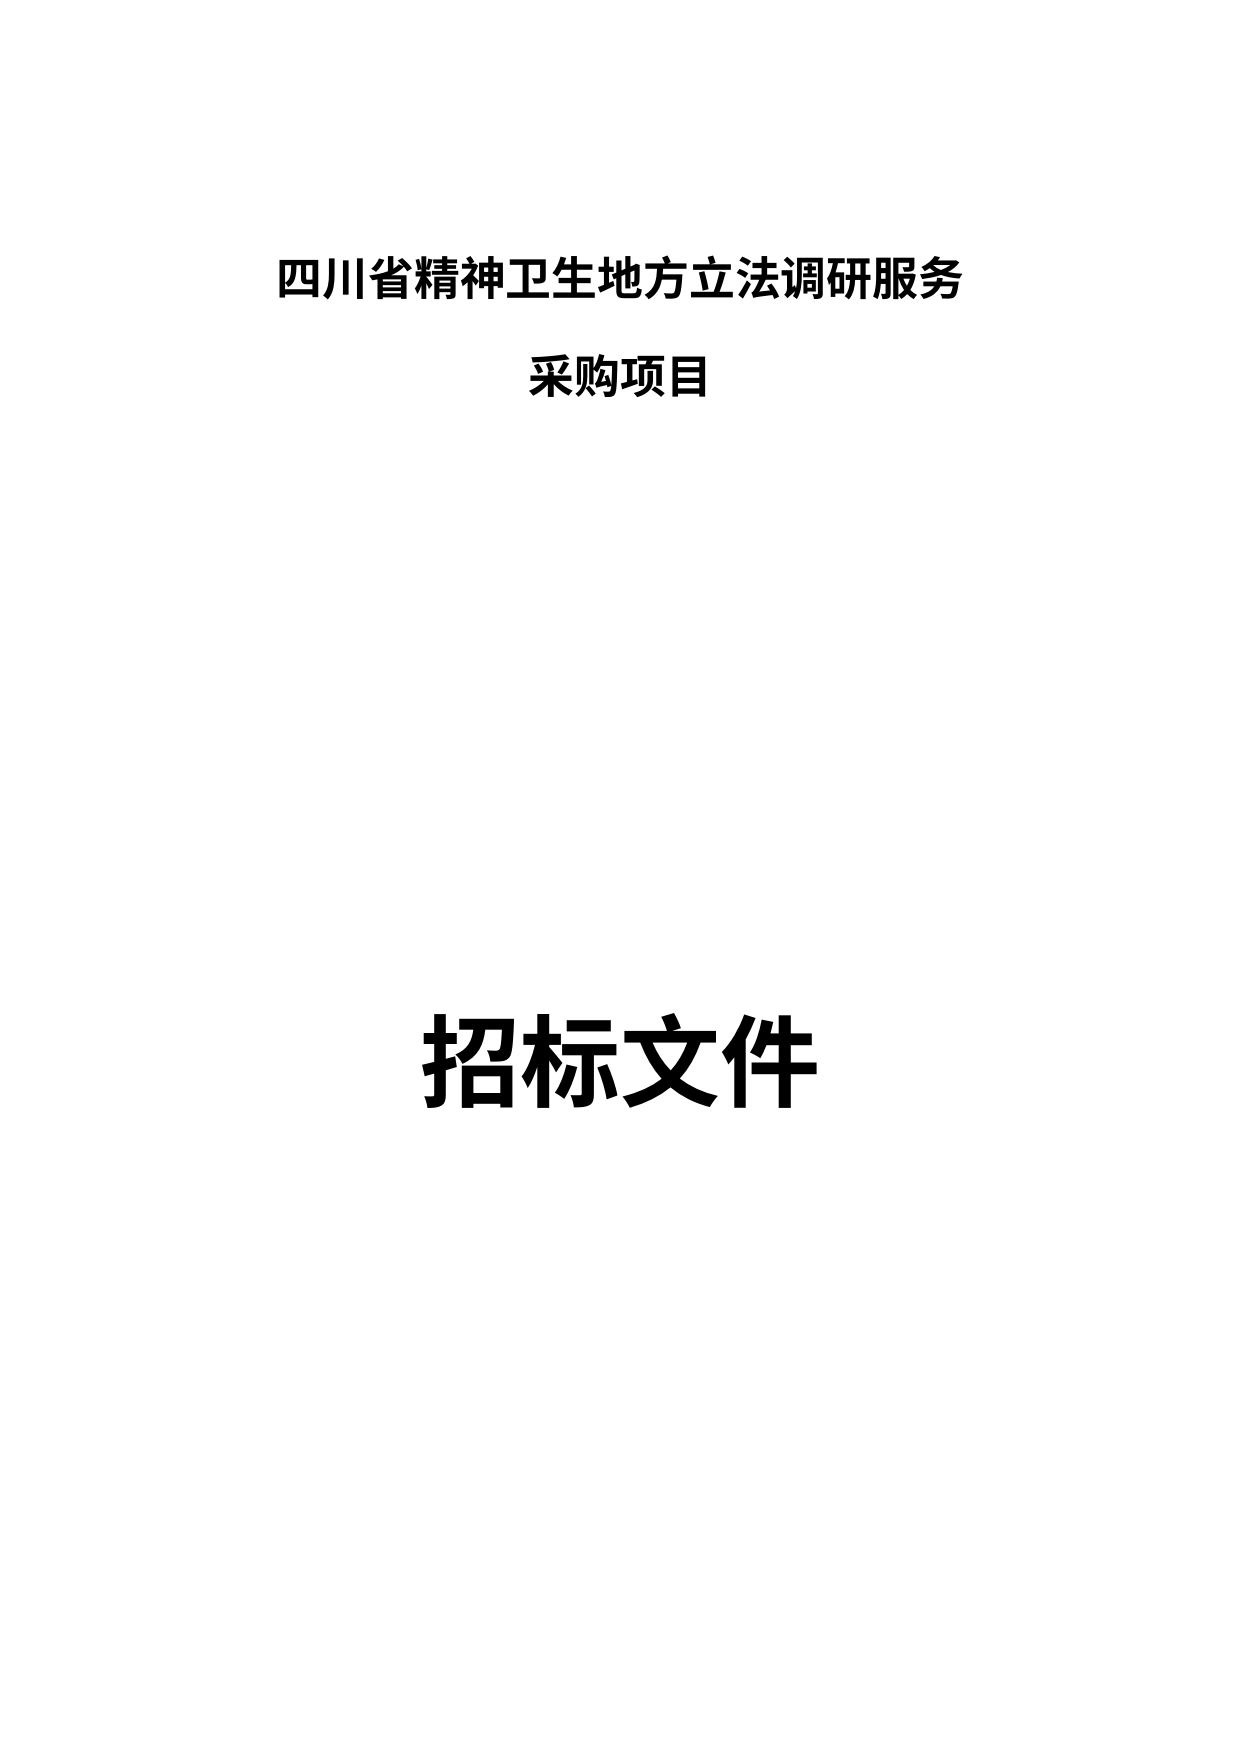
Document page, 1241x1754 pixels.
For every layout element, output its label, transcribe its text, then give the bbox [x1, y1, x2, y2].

text 四川省精神卫生地方立法调研服务 [187, 227, 1053, 324]
text 采购项目 [187, 324, 1053, 422]
text 招标文件 [187, 974, 1053, 1137]
